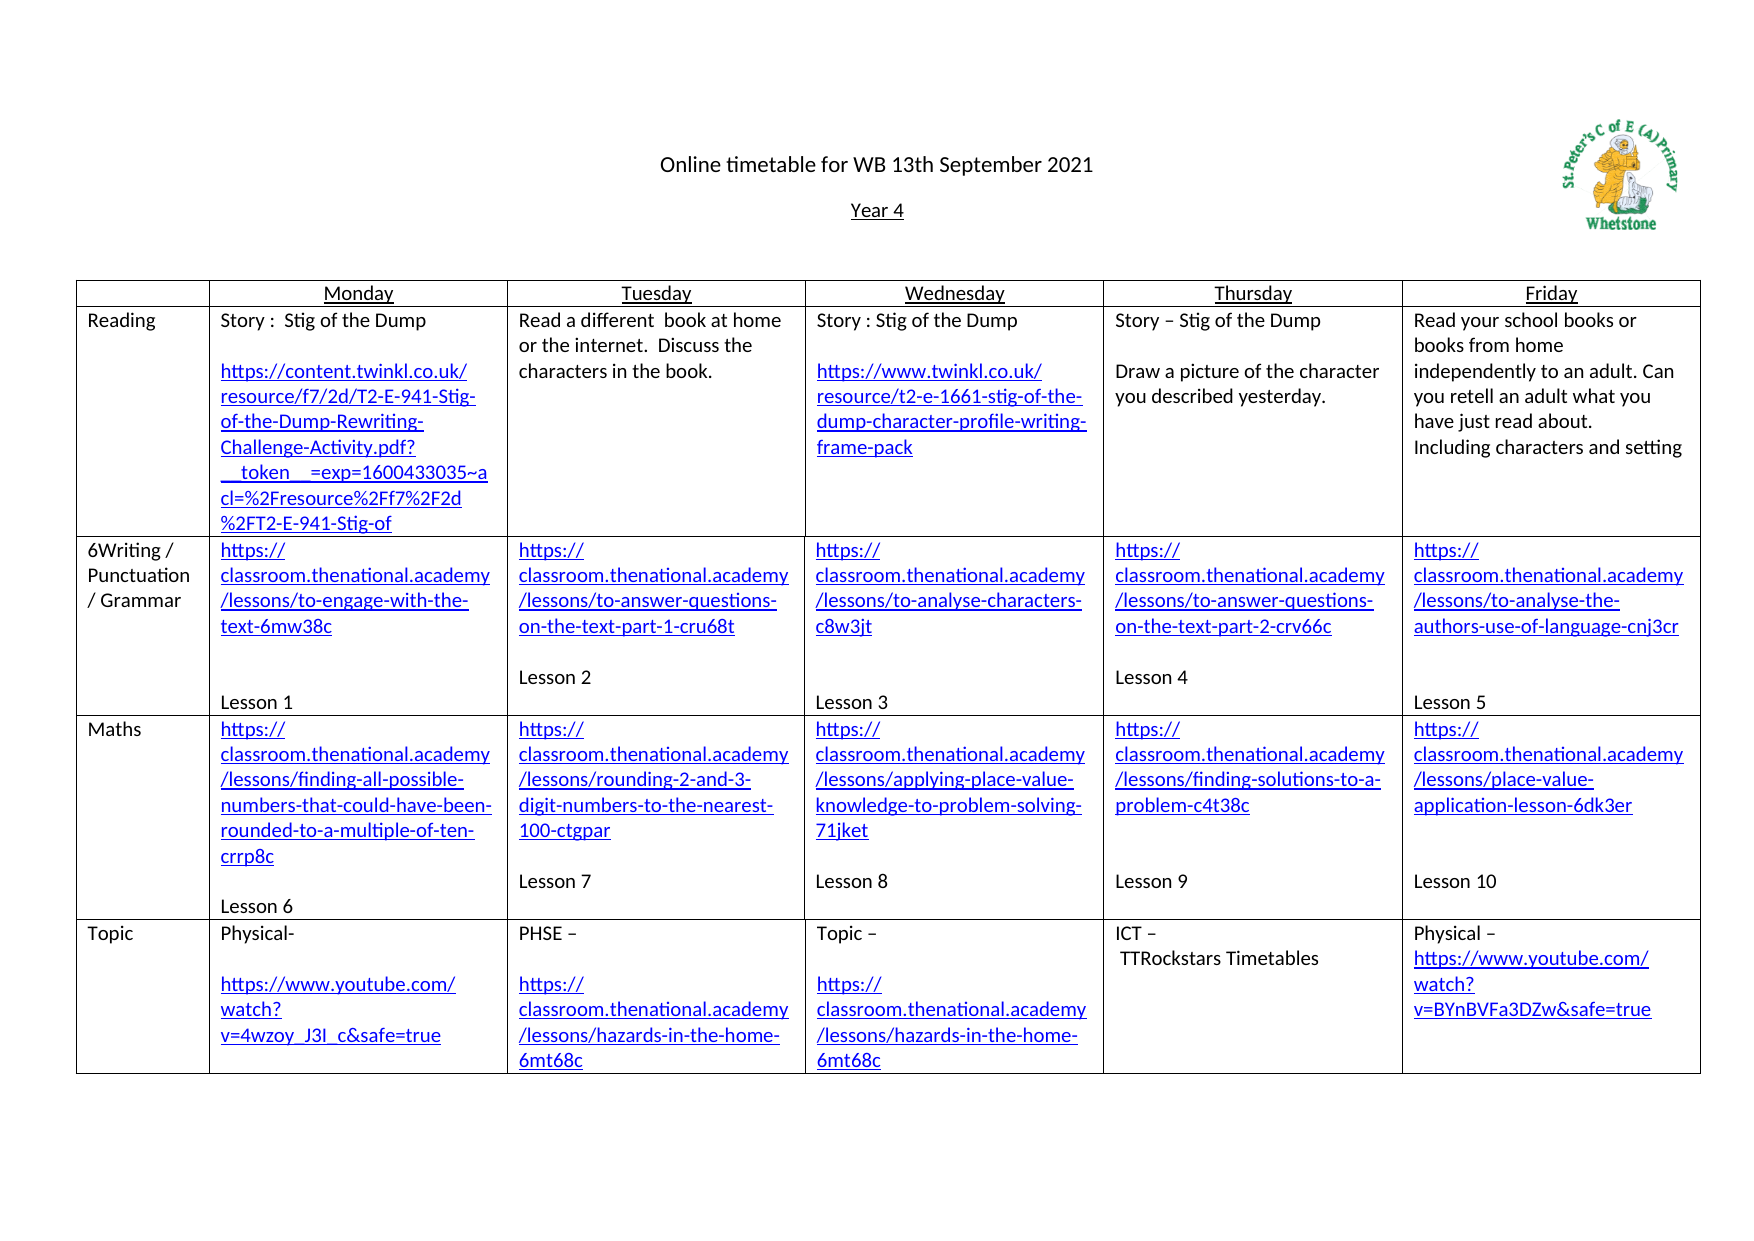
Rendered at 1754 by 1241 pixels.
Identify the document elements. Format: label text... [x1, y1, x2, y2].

table_cell https://classroom.thenational.academy/lessons/to-engage-with-the-text-6mw38c Lesson 1 [210, 537, 507, 715]
table_cell https://classroom.thenational.academy/lessons/finding-solutions-to-a-problem-c4t38c Lesson 9 [1104, 716, 1402, 919]
text Year 4 [150, 197, 1562, 222]
table_header Thursday [1104, 281, 1402, 306]
table_cell Read a different book at home or the internet. Discuss the characters in the book. [508, 307, 805, 536]
table_cell https://classroom.thenational.academy/lessons/place-value-application-lesson-6dk3er Lesson 10 [1403, 716, 1700, 919]
text Online timetable for WB 13th September 2021 [150, 150, 1562, 178]
table_header [77, 281, 209, 306]
table_cell Reading [77, 307, 209, 536]
table_cell Maths [77, 716, 209, 919]
table_header Wednesday [806, 281, 1103, 306]
table_cell https://classroom.thenational.academy/lessons/to-analyse-characters-c8w3jt Lesson 3 [805, 537, 1103, 715]
table_cell Story – Stig of the Dump Draw a picture of the character you described yesterday. [1104, 307, 1402, 536]
table_cell https://classroom.thenational.academy/lessons/finding-all-possible-numbers-that-could-have-been-rounded-to-a-multiple-of-ten-crrp8c Lesson 6 [210, 716, 507, 919]
table_cell https://classroom.thenational.academy/lessons/applying-place-value-knowledge-to-problem-solving-71jket Lesson 8 [805, 716, 1103, 919]
table_header Friday [1403, 281, 1700, 306]
table_cell Story : Stig of the Dump https://content.twinkl.co.uk/resource/f7/2d/T2-E-941-Stig-of-the-Dump-Rewriting-Challenge-Activity.pdf?__token__=exp=1600433035~acl=%2Fresource%2Ff7%2F2d%2FT2-E-941-Stig-of [210, 307, 507, 536]
table_cell PHSE – https://classroom.thenational.academy/lessons/hazards-in-the-home-6mt68c [508, 920, 805, 1073]
table_header Monday [210, 281, 507, 306]
table_cell Physical- https://www.youtube.com/watch?v=4wzoy_J3I_c&safe=true [210, 920, 507, 1073]
table_cell Physical – https://www.youtube.com/watch?v=BYnBVFa3DZw&safe=true [1403, 920, 1700, 1073]
table_cell 6Writing / Punctuation / Grammar [77, 537, 209, 715]
table_cell https://classroom.thenational.academy/lessons/to-analyse-the-authors-use-of-language-cnj3cr Lesson 5 [1403, 537, 1700, 715]
table_cell Read your school books or books from home independently to an adult. Can you retell an adult what you have just read about. Including characters and setting [1403, 307, 1700, 536]
table_cell https://classroom.thenational.academy/lessons/rounding-2-and-3-digit-numbers-to-the-nearest-100-ctgpar Lesson 7 [508, 716, 804, 919]
table_cell Topic – https://classroom.thenational.academy/lessons/hazards-in-the-home-6mt68c [806, 920, 1103, 1073]
table_cell https://classroom.thenational.academy/lessons/to-answer-questions-on-the-text-part-1-cru68t Lesson 2 [508, 537, 804, 715]
table_cell ICT – TTRockstars Timetables [1104, 920, 1402, 1073]
picture [1562, 119, 1678, 230]
table_header Tuesday [508, 281, 805, 306]
table_cell Story : Stig of the Dump https://www.twinkl.co.uk/resource/t2-e-1661-stig-of-the-dump-character-profile-writing-frame-pack [806, 307, 1103, 536]
table_cell Topic [77, 920, 209, 1073]
table_cell https://classroom.thenational.academy/lessons/to-answer-questions-on-the-text-part-2-crv66c Lesson 4 [1104, 537, 1402, 715]
